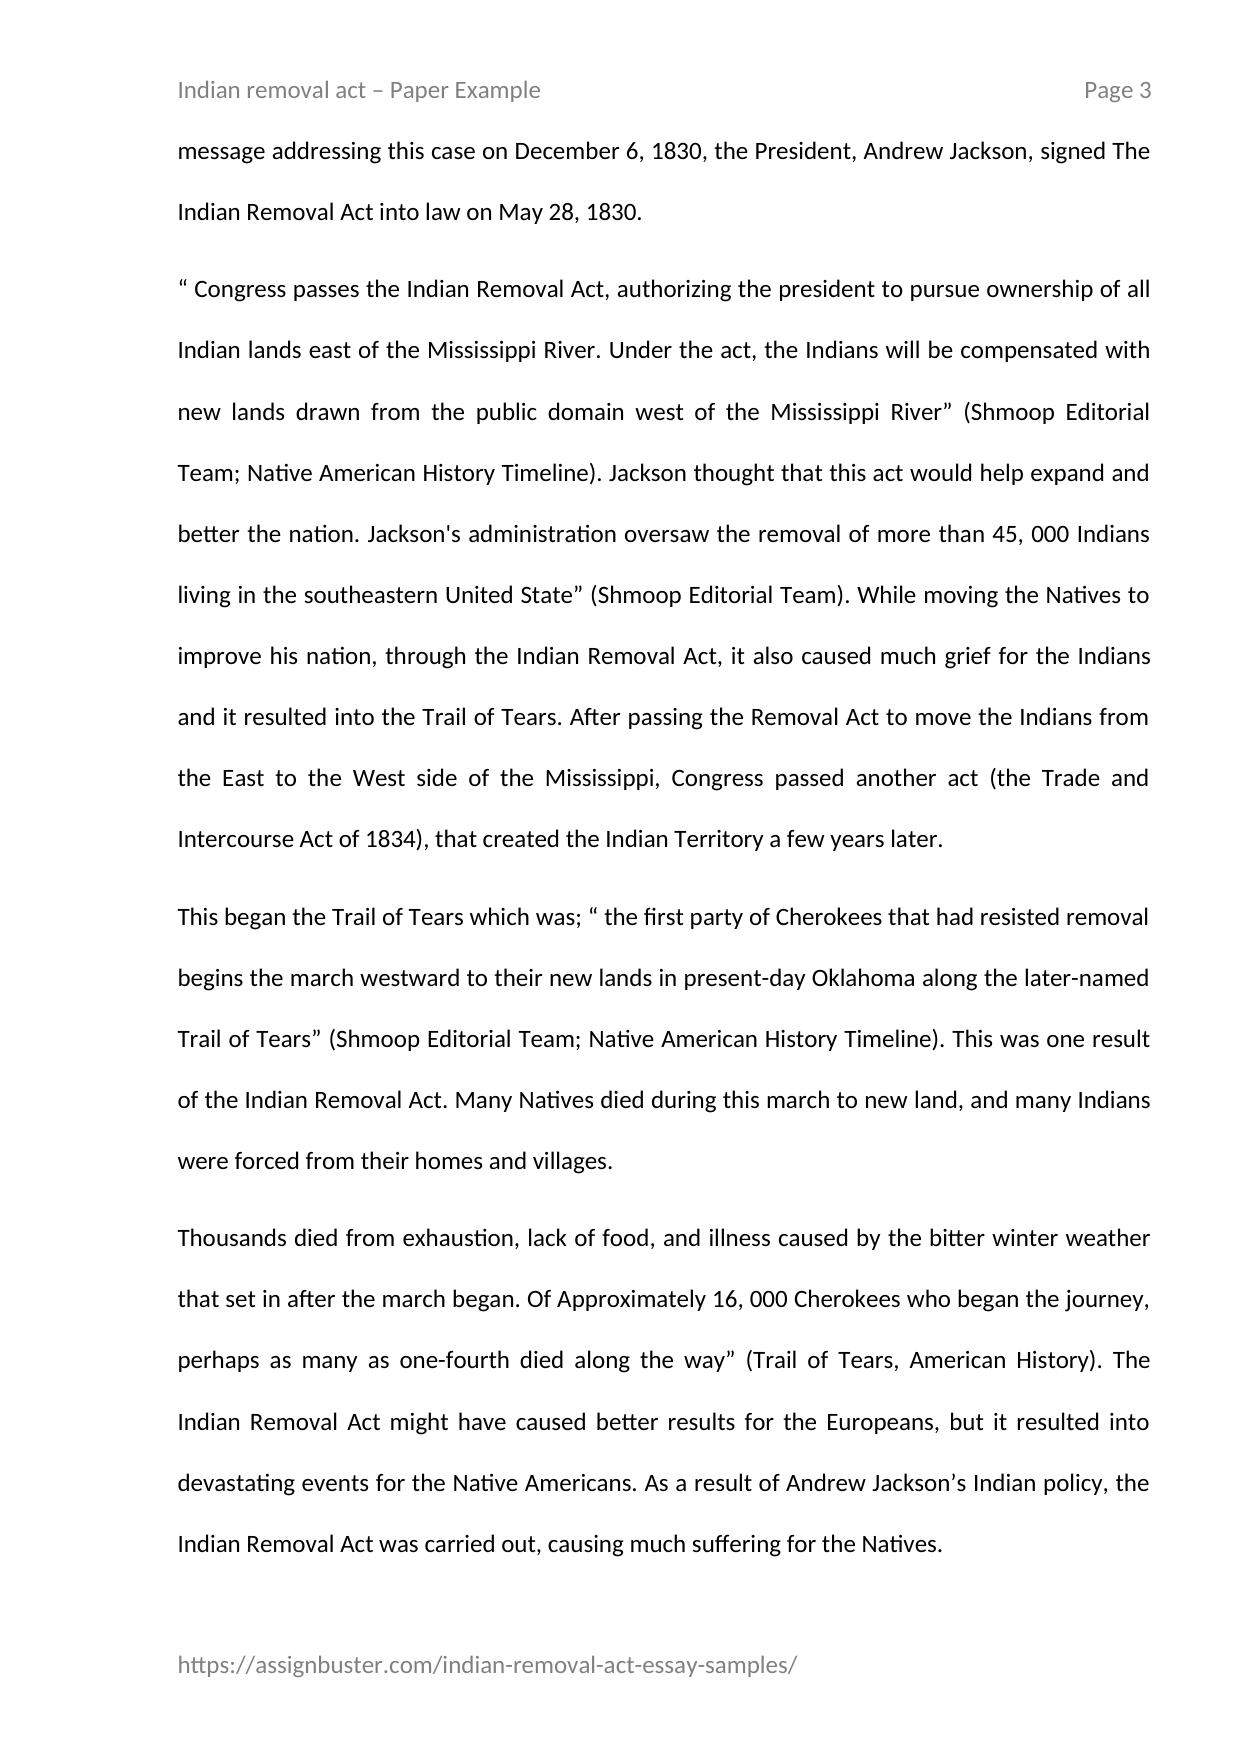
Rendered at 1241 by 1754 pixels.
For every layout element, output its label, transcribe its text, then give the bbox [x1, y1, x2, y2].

text This began the Trail of Tears which was; “ the first party of Cherokees that had resisted removal begins the march westward to their new lands in present-day Oklahoma along the later-named Trail of Tears” (Shmoop Editorial Team; Native American History Timeline). This was one result of the Indian Removal Act. Many Natives died during this march to new land, and many Indians were forced from their homes and villages. [177, 901, 1152, 1175]
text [177, 135, 1152, 226]
text “ Congress passes the Indian Removal Act, authorizing the president to pursue ownership of all Indian lands east of the Mississippi River. Under the act, the Indians will be compensated with new lands drawn from the public domain west of the Mississippi River” (Shmoop Editorial Team; Native American History Timeline). Jackson thought that this act would help expand and better the nation. Jackson's administration oversaw the removal of more than 45, 000 Indians living in the southeastern United State” (Shmoop Editorial Team). While moving the Natives to improve his nation, through the Indian Removal Act, it also caused much grief for the Indians and it resulted into the Trail of Tears. After passing the Removal Act to move the Indians from the East to the West side of the Mississippi, Congress passed another act (the Trade and Intercourse Act of 1834), that created the Indian Territory a few years later. [177, 273, 1152, 853]
text Thousands died from exhaustion, lack of food, and illness caused by the bitter winter weather that set in after the march began. Of Approximately 16, 000 Cherokees who began the journey, perhaps as many as one-fourth died along the way” (Trail of Tears, American History). The Indian Removal Act might have caused better results for the Europeans, but it resulted into devastating events for the Native Americans. As a result of Andrew Jackson’s Indian policy, the Indian Removal Act was carried out, causing much suffering for the Natives. [177, 1222, 1152, 1558]
